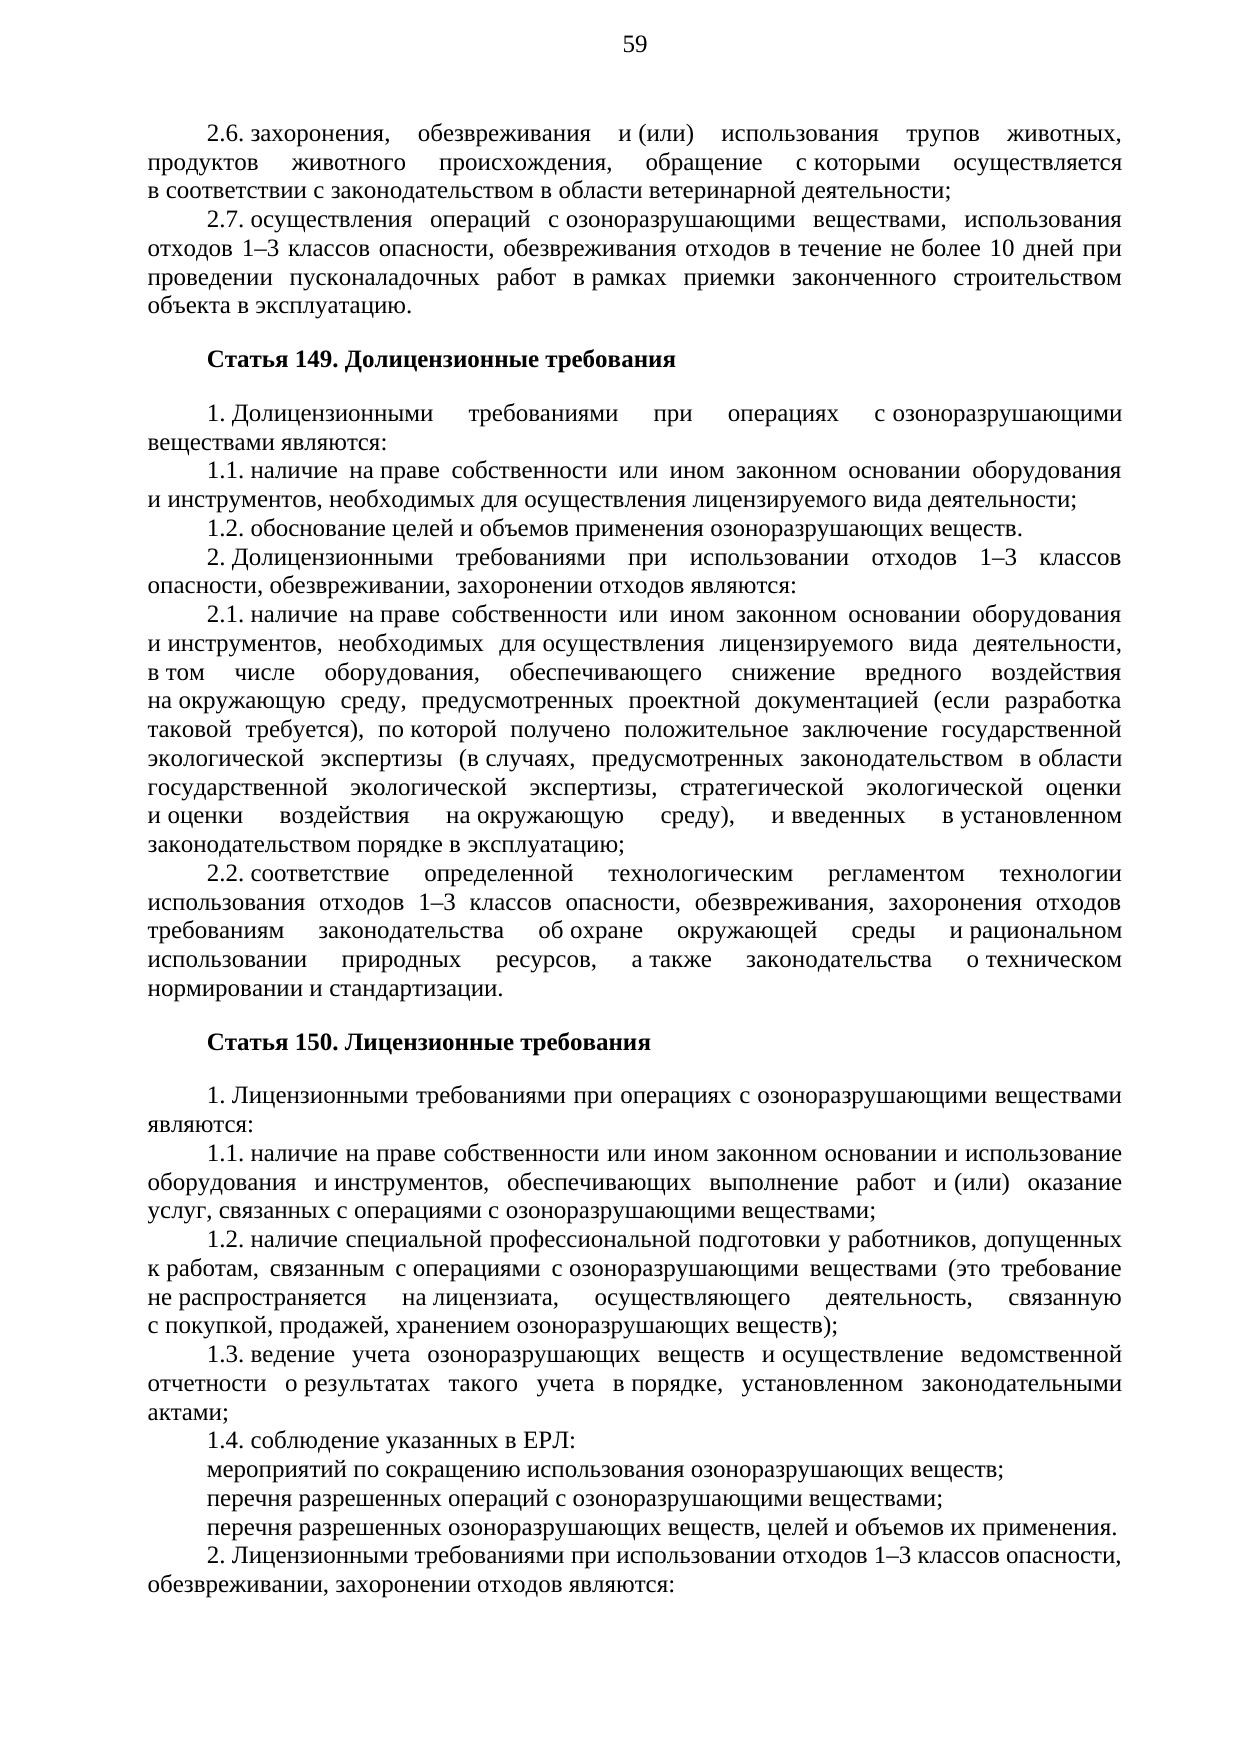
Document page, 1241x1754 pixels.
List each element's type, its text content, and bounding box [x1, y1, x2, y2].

text 2.6. захоронения, обезвреживания и (или) использования трупов животных, продуктов животного происхождения, обращение с которыми осуществляется в соответствии с законодательством в области ветеринарной деятельности; [147, 118, 1122, 204]
text 2. Долицензионными требованиями при использовании отходов 1–3 классов опасности, обезвреживании, захоронении отходов являются: [147, 542, 1122, 599]
text 2.2. соответствие определенной технологическим регламентом технологии использования отходов 1–3 классов опасности, обезвреживания, захоронения отходов требованиям законодательства об охране окружающей среды и рациональном использовании природных ресурсов, а также законодательства о техническом нормировании и стандартизации. [147, 858, 1122, 1002]
text 2.1. наличие на праве собственности или ином законном основании оборудования и инструментов, необходимых для осуществления лицензируемого вида деятельности, в том числе оборудования, обеспечивающего снижение вредного воздействия на окружающую среду, предусмотренных проектной документацией (если разработка таковой требуется), по которой получено положительное заключение государственной экологической экспертизы (в случаях, предусмотренных законодательством в области государственной экологической экспертизы, стратегической экологической оценки и оценки воздействия на окружающую среду), и введенных в установленном законодательством порядке в эксплуатацию; [147, 599, 1122, 858]
text 1.4. соблюдение указанных в ЕРЛ: [147, 1426, 1122, 1454]
text 1.2. наличие специальной профессиональной подготовки у работников, допущенных к работам, связанным с операциями с озоноразрушающими веществами (это требование не распространяется на лицензиата, осуществляющего деятельность, связанную с покупкой, продажей, хранением озоноразрушающих веществ); [147, 1224, 1122, 1339]
text 1. Долицензионными требованиями при операциях с озоноразрушающими веществами являются: [147, 398, 1122, 456]
text 1.1. наличие на праве собственности или ином законном основании оборудования и инструментов, необходимых для осуществления лицензируемого вида деятельности; [147, 456, 1122, 513]
text 1.2. обоснование целей и объемов применения озоноразрушающих веществ. [147, 513, 1122, 542]
text Статья 150. Лицензионные требования [207, 1027, 1122, 1056]
text 2. Лицензионными требованиями при использовании отходов 1–3 классов опасности, обезвреживании, захоронении отходов являются: [147, 1541, 1122, 1598]
text 2.7. осуществления операций с озоноразрушающими веществами, использования отходов 1–3 классов опасности, обезвреживания отходов в течение не более 10 дней при проведении пусконаладочных работ в рамках приемки законченного строительством объекта в эксплуатацию. [147, 204, 1122, 319]
text 1. Лицензионными требованиями при операциях с озоноразрушающими веществами являются: [147, 1081, 1122, 1138]
text перечня разрешенных операций с озоноразрушающими веществами; [147, 1483, 1122, 1512]
text 1.1. наличие на праве собственности или ином законном основании и использование оборудования и инструментов, обеспечивающих выполнение работ и (или) оказание услуг, связанных с операциями с озоноразрушающими веществами; [147, 1138, 1122, 1224]
text мероприятий по сокращению использования озоноразрушающих веществ; [147, 1454, 1122, 1483]
text 1.3. ведение учета озоноразрушающих веществ и осуществление ведомственной отчетности о результатах такого учета в порядке, установленном законодательными актами; [147, 1339, 1122, 1426]
text Статья 149. Долицензионные требования [207, 344, 1122, 373]
text перечня разрешенных озоноразрушающих веществ, целей и объемов их применения. [147, 1512, 1122, 1541]
